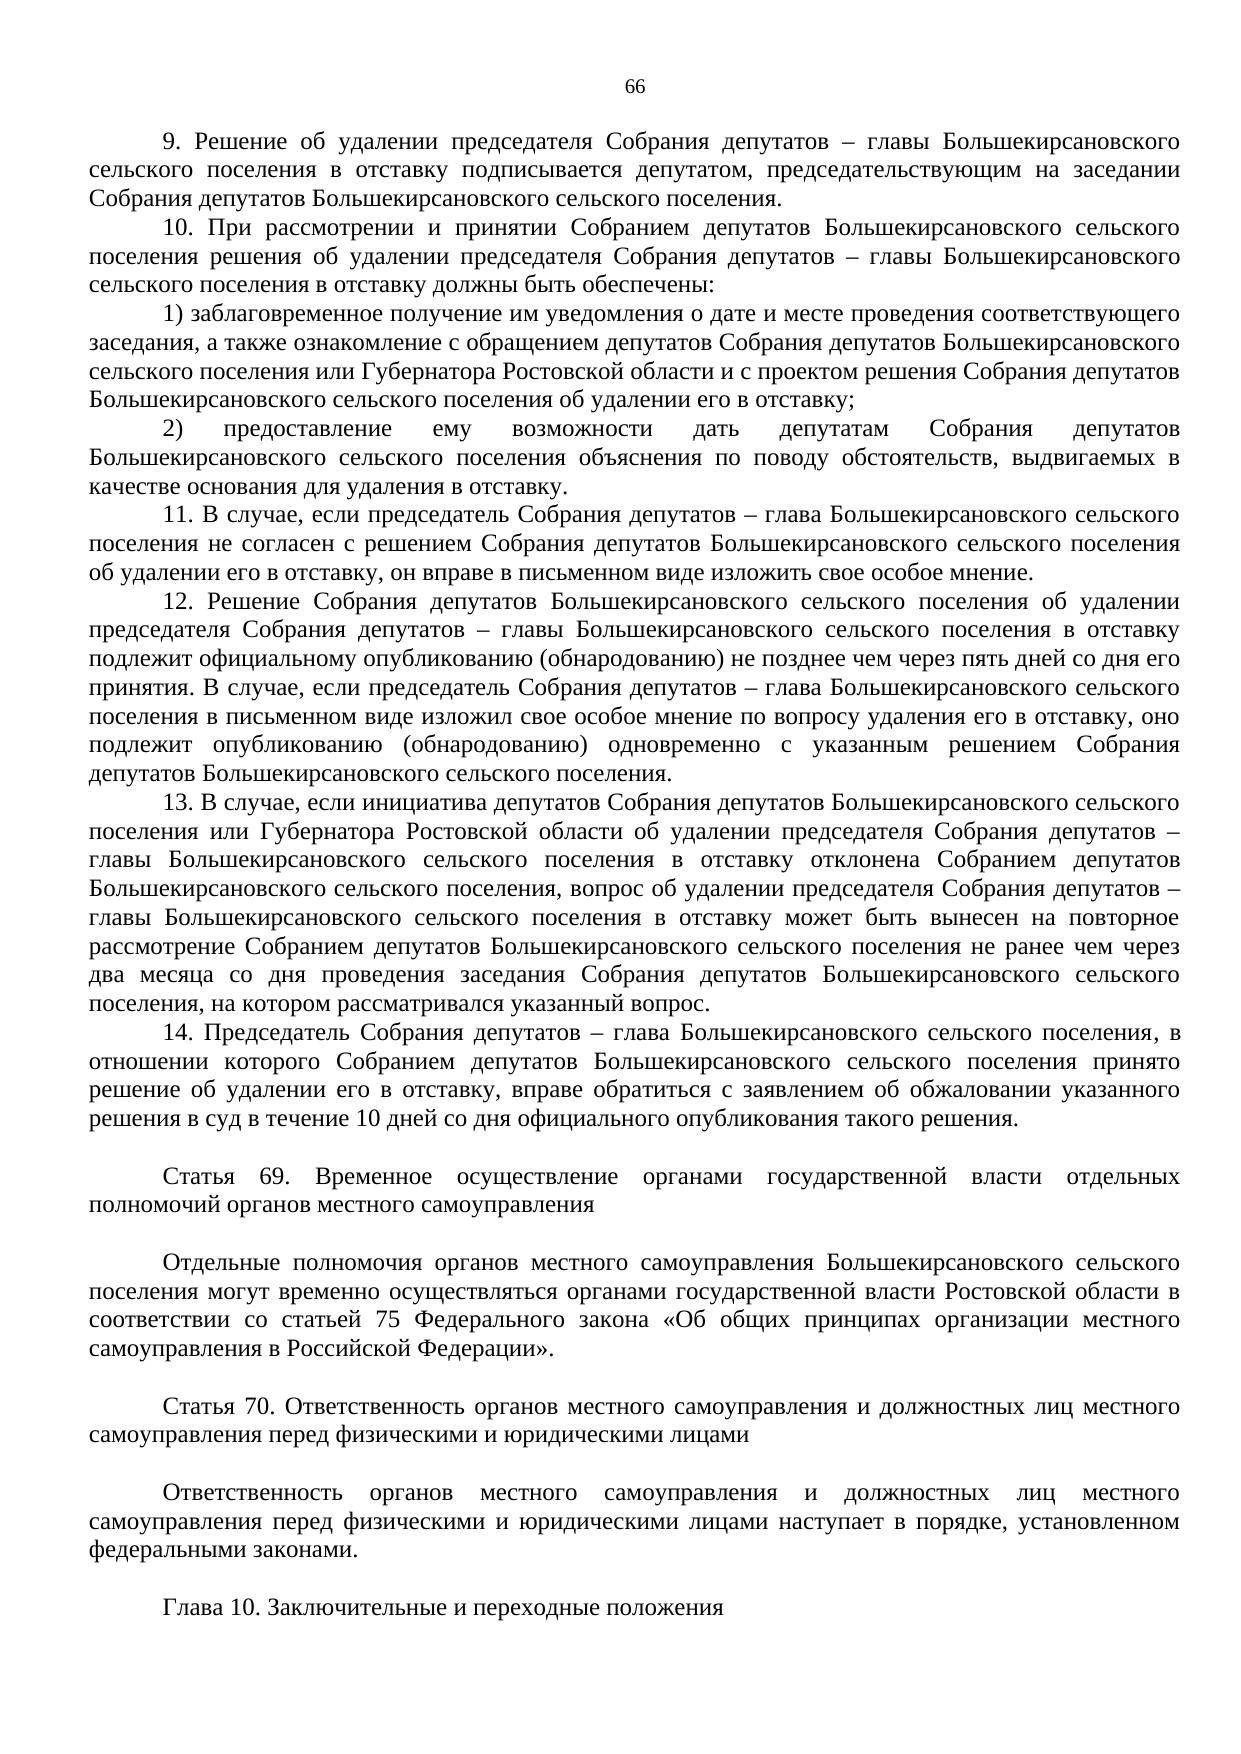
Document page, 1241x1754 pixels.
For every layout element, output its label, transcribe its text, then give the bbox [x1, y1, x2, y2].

text Статья 70. Ответственность органов местного самоуправления и должностных лиц местного самоуправления перед физическими и юридическими лицами [89, 1391, 1181, 1448]
text Глава 10. Заключительные и переходные положения [89, 1592, 1181, 1621]
text Ответственность органов местного самоуправления и должностных лиц местного самоуправления перед физическими и юридическими лицами наступает в порядке, установленном федеральными законами. [89, 1477, 1181, 1563]
text 9. Решение об удалении председателя Собрания депутатов – главы Большекирсановского сельского поселения в отставку подписывается депутатом, председательствующим на заседании Собрания депутатов Большекирсановского сельского поселения. [89, 126, 1181, 212]
text 10. При рассмотрении и принятии Собранием депутатов Большекирсановского сельского поселения решения об удалении председателя Собрания депутатов – главы Большекирсановского сельского поселения в отставку должны быть обеспечены: [89, 212, 1181, 298]
text 1) заблаговременное получение им уведомления о дате и месте проведения соответствующего заседания, а также ознакомление с обращением депутатов Собрания депутатов Большекирсановского сельского поселения или Губернатора Ростовской области и с проектом решения Собрания депутатов Большекирсановского сельского поселения об удалении его в отставку; [89, 298, 1181, 413]
text 14. Председатель Собрания депутатов – глава Большекирсановского сельского поселения, в отношении которого Собранием депутатов Большекирсановского сельского поселения принято решение об удалении его в отставку, вправе обратиться с заявлением об обжаловании указанного решения в суд в течение 10 дней со дня официального опубликования такого решения. [89, 1017, 1181, 1132]
text 12. Решение Собрания депутатов Большекирсановского сельского поселения об удалении председателя Собрания депутатов – главы Большекирсановского сельского поселения в отставку подлежит официальному опубликованию (обнародованию) не позднее чем через пять дней со дня его принятия. В случае, если председатель Собрания депутатов – глава Большекирсановского сельского поселения в письменном виде изложил свое особое мнение по вопросу удаления его в отставку, оно подлежит опубликованию (обнародованию) одновременно с указанным решением Собрания депутатов Большекирсановского сельского поселения. [89, 586, 1181, 787]
text 13. В случае, если инициатива депутатов Собрания депутатов Большекирсановского сельского поселения или Губернатора Ростовской области об удалении председателя Собрания депутатов – главы Большекирсановского сельского поселения в отставку отклонена Собранием депутатов Большекирсановского сельского поселения, вопрос об удалении председателя Собрания депутатов – главы Большекирсановского сельского поселения в отставку может быть вынесен на повторное рассмотрение Собранием депутатов Большекирсановского сельского поселения не ранее чем через два месяца со дня проведения заседания Собрания депутатов Большекирсановского сельского поселения, на котором рассматривался указанный вопрос. [89, 787, 1181, 1017]
text 11. В случае, если председатель Собрания депутатов – глава Большекирсановского сельского поселения не согласен с решением Собрания депутатов Большекирсановского сельского поселения об удалении его в отставку, он вправе в письменном виде изложить свое особое мнение. [89, 499, 1181, 586]
text 2) предоставление ему возможности дать депутатам Собрания депутатов Большекирсановского сельского поселения объяснения по поводу обстоятельств, выдвигаемых в качестве основания для удаления в отставку. [89, 413, 1181, 499]
text Статья 69. Временное осуществление органами государственной власти отдельных полномочий органов местного самоуправления [89, 1161, 1181, 1218]
text Отдельные полномочия органов местного самоуправления Большекирсановского сельского поселения могут временно осуществляться органами государственной власти Ростовской области в соответствии со статьей 75 Федерального закона «Об общих принципах организации местного самоуправления в Российской Федерации». [89, 1247, 1181, 1362]
